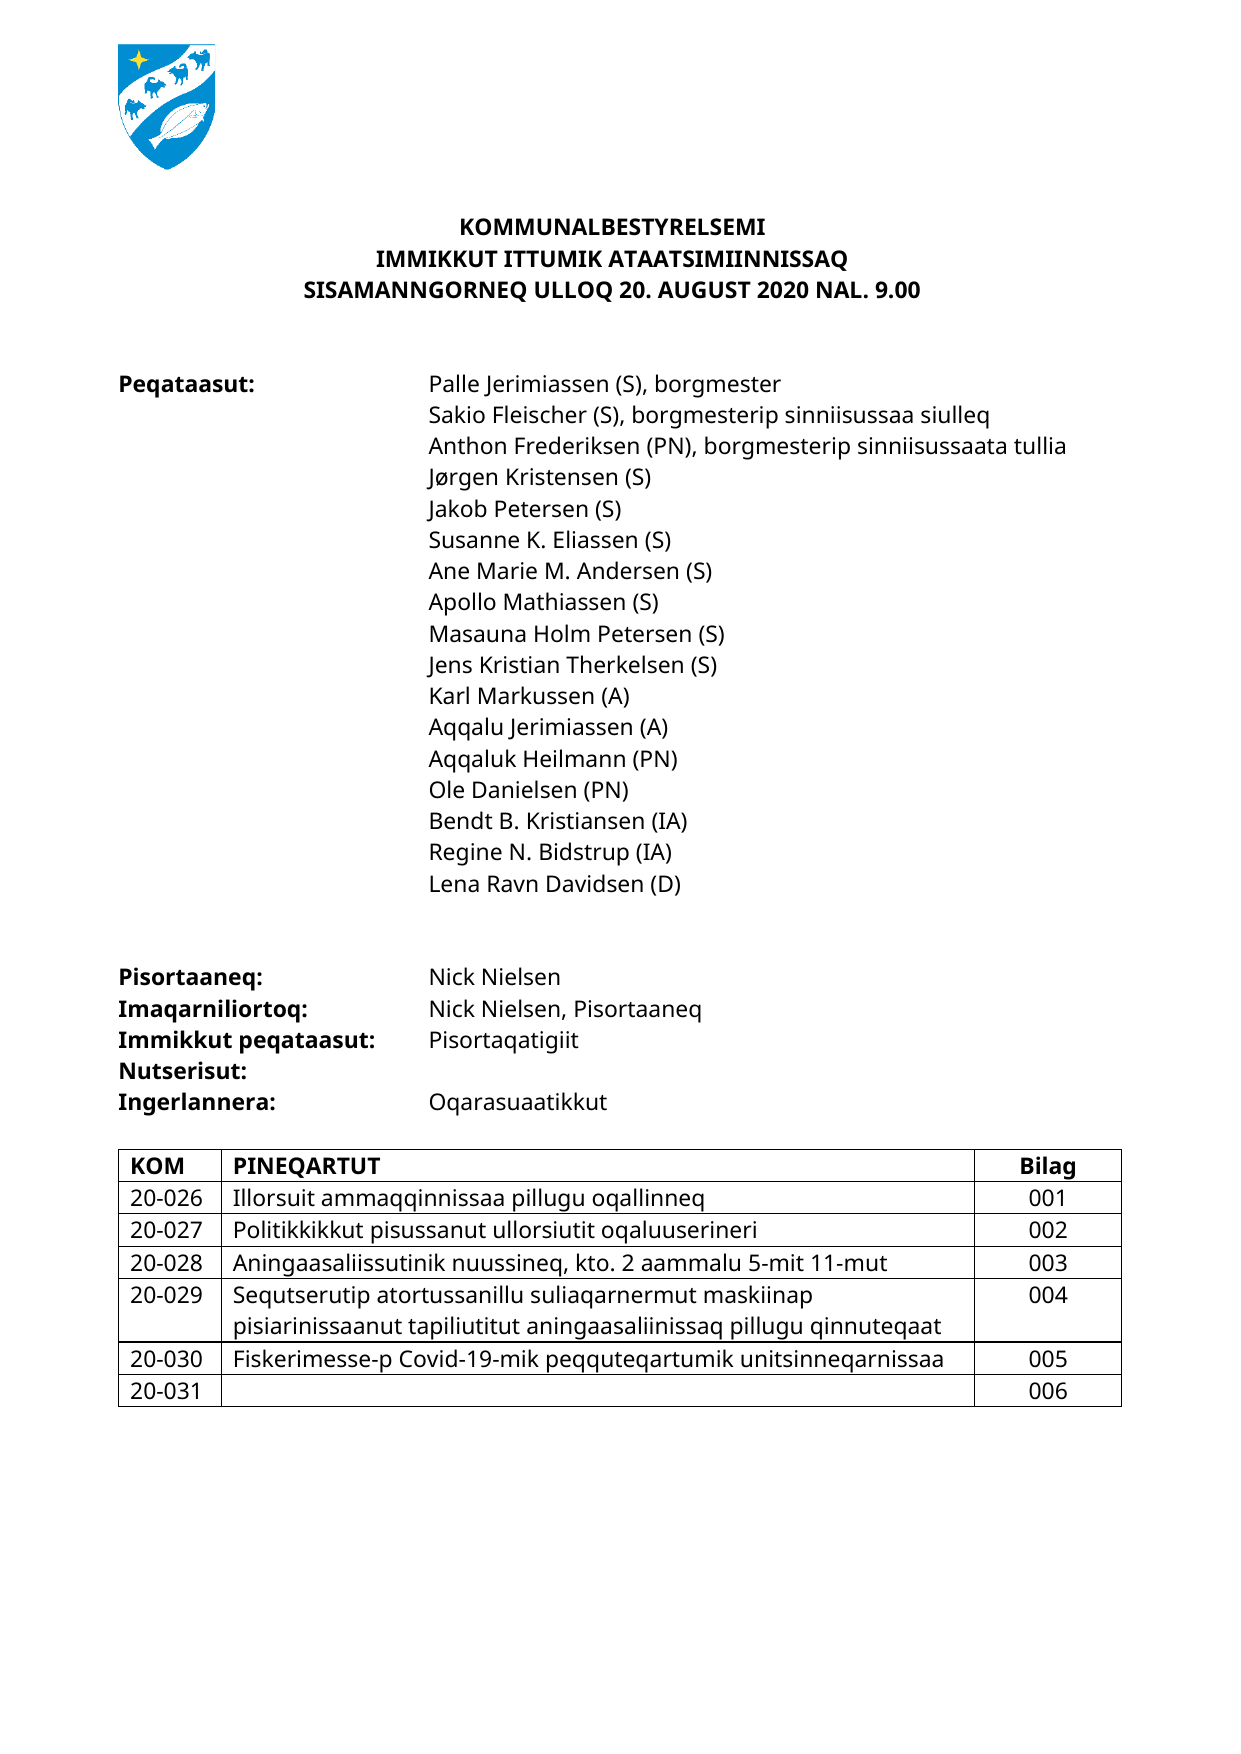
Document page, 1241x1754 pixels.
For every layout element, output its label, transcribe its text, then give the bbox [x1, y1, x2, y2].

text Karl Markussen (A) [118, 680, 1122, 711]
table_cell 002 [975, 1214, 1121, 1246]
table_cell 006 [975, 1375, 1121, 1406]
table_cell 20-030 [119, 1343, 221, 1374]
table_cell Sequtserutip atortussanillu suliaqarnermut maskiinap pisiarinissaanut tapiliutitut aningaasaliinissaq pillugu qinnuteqaat [222, 1279, 974, 1341]
picture [151, 104, 208, 147]
table_cell 20-029 [119, 1279, 221, 1341]
text Peqataasut: Palle Jerimiassen (S), borgmester [118, 367, 1122, 399]
picture [118, 44, 216, 170]
text Lena Ravn Davidsen (D) [118, 867, 1122, 899]
table_cell 003 [975, 1247, 1121, 1278]
text Bendt B. Kristiansen (IA) [118, 805, 1122, 836]
text Sakio Fleischer (S), borgmesterip sinniisussaa siulleq [118, 399, 1122, 430]
table_cell 005 [975, 1343, 1121, 1374]
text Regine N. Bidstrup (IA) [118, 836, 1122, 867]
text Jens Kristian Therkelsen (S) [118, 649, 1122, 680]
text Imaqarniliortoq: Nick Nielsen, Pisortaaneq [118, 992, 1122, 1024]
text Anthon Frederiksen (PN), borgmesterip sinniisussaata tullia [118, 430, 1122, 461]
table_cell 20-026 [119, 1182, 221, 1213]
text Ingerlannera: Oqarasuaatikkut [118, 1086, 1122, 1117]
text Ole Danielsen (PN) [118, 774, 1122, 805]
text Ane Marie M. Andersen (S) [118, 555, 1122, 586]
text Masauna Holm Petersen (S) [118, 617, 1122, 649]
table_cell Aningaasaliissutinik nuussineq, kto. 2 aammalu 5-mit 11-mut [222, 1247, 974, 1278]
text Nutserisut: [118, 1055, 1122, 1086]
table_cell 20-027 [119, 1214, 221, 1246]
picture [171, 113, 216, 170]
text Jørgen Kristensen (S) [118, 461, 1122, 492]
table_cell Fiskerimesse-p Covid-19-mik peqquteqartumik unitsinneqarnissaa [222, 1343, 974, 1374]
table_cell Illorsuit ammaqqinnissaa pillugu oqallinneq [222, 1182, 974, 1213]
text Susanne K. Eliassen (S) [118, 524, 1122, 555]
text Aqqaluk Heilmann (PN) [118, 742, 1122, 774]
text Aqqalu Jerimiassen (A) [118, 711, 1122, 742]
table_cell 004 [975, 1279, 1121, 1341]
table_header KOM [119, 1150, 221, 1181]
table_header Bilag [975, 1150, 1121, 1181]
table_cell 001 [975, 1182, 1121, 1213]
table_cell 20-028 [119, 1247, 221, 1278]
picture [133, 54, 144, 65]
table_cell 20-031 [119, 1375, 221, 1406]
table_header PINEQARTUT [222, 1150, 974, 1181]
table_cell Politikkikkut pisussanut ullorsiutit oqaluuserineri [222, 1214, 974, 1246]
text Immikkut peqataasut: Pisortaqatigiit [118, 1024, 1122, 1055]
table_cell [222, 1375, 974, 1406]
text Pisortaaneq: Nick Nielsen [118, 961, 1122, 992]
text Apollo Mathiassen (S) [118, 586, 1122, 617]
text Jakob Petersen (S) [118, 492, 1122, 524]
